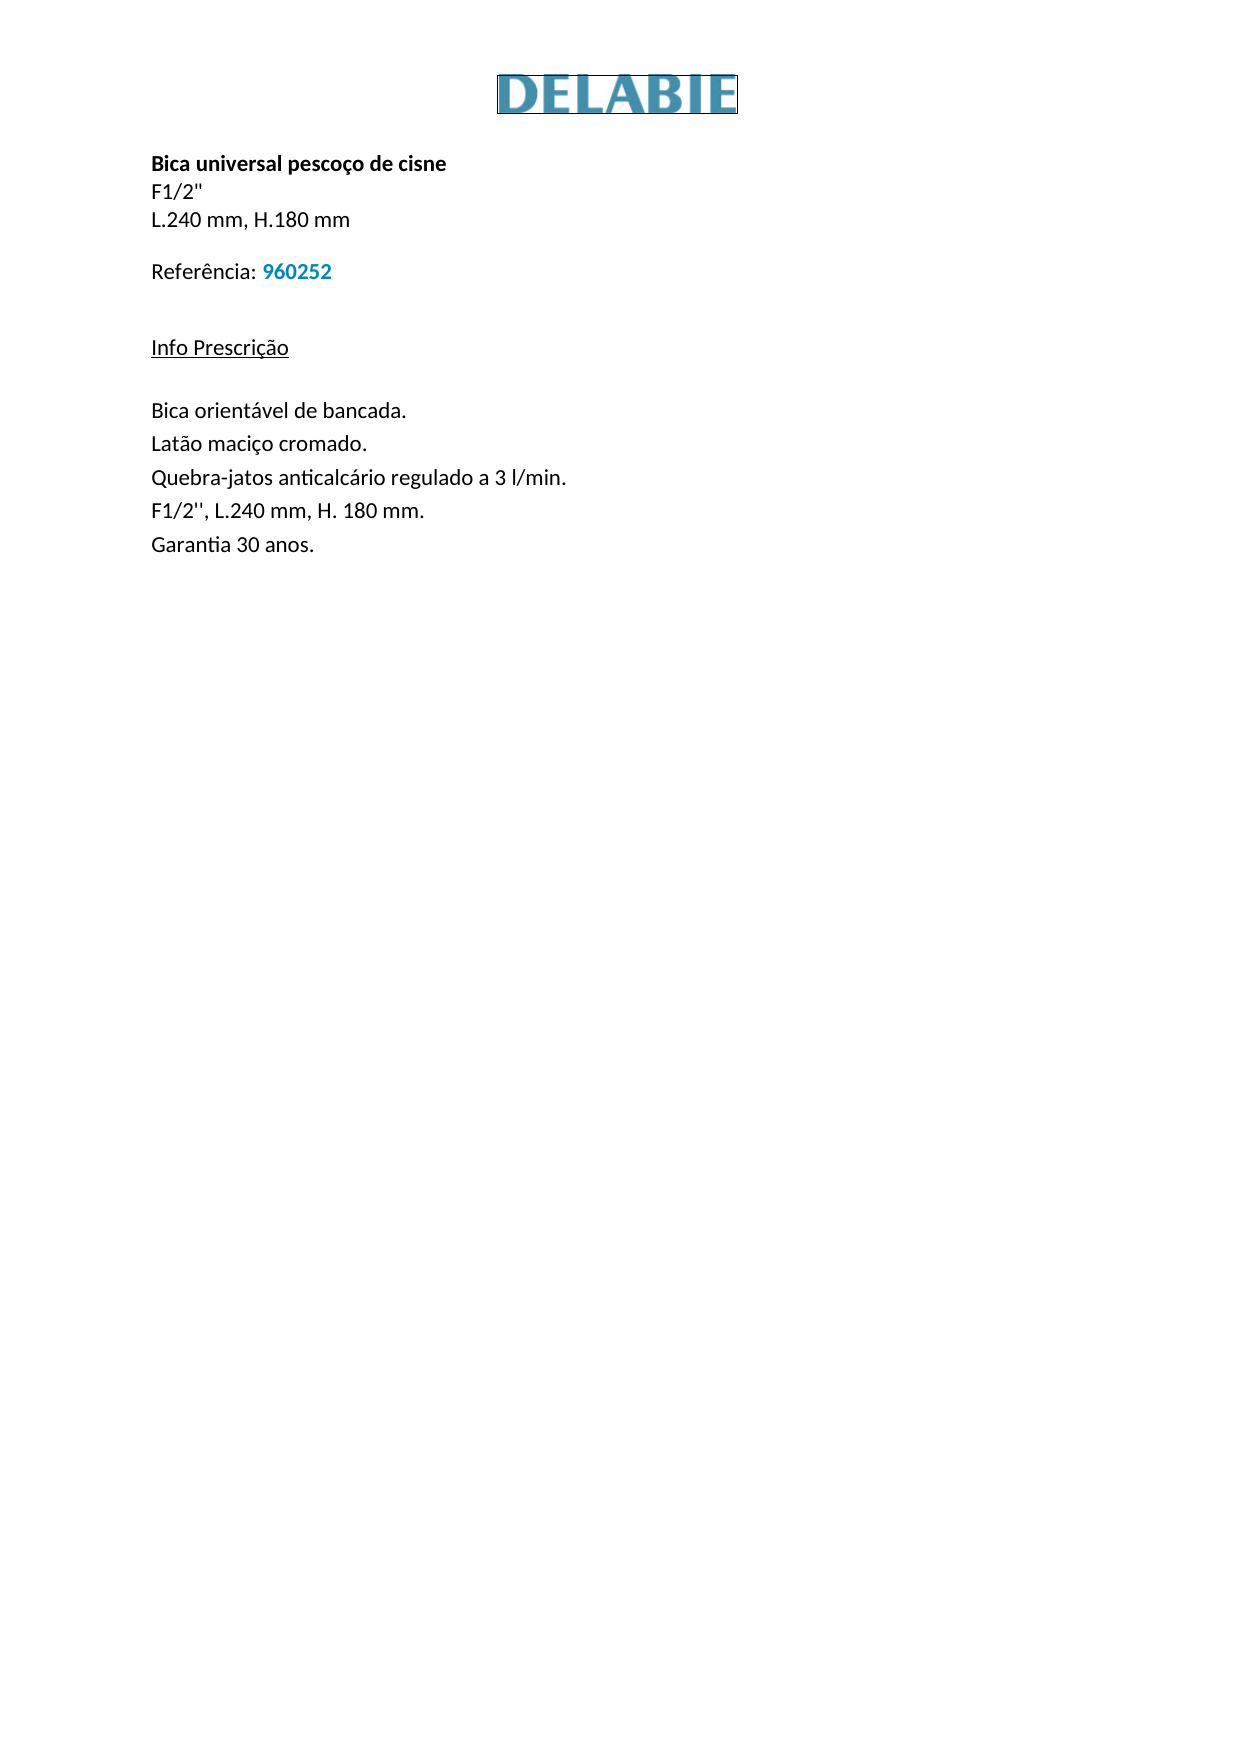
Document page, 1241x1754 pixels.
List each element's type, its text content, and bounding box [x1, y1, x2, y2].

picture [498, 76, 737, 113]
text Quebra-jatos anticalcário regulado a 3 l/min. [151, 463, 1084, 491]
text Info Prescrição [151, 333, 1084, 361]
text Bica orientável de bancada. [151, 396, 1084, 424]
text L.240 mm, H.180 mm [151, 205, 1084, 233]
text F1/2'', L.240 mm, H. 180 mm. [151, 497, 1084, 525]
text Latão maciço cromado. [151, 429, 1084, 458]
text Referência: 960252 [151, 257, 1084, 285]
text Garantia 30 anos. [151, 530, 1084, 558]
text Bica universal pescoço de cisne [151, 149, 1084, 177]
text F1/2" [151, 177, 1084, 205]
